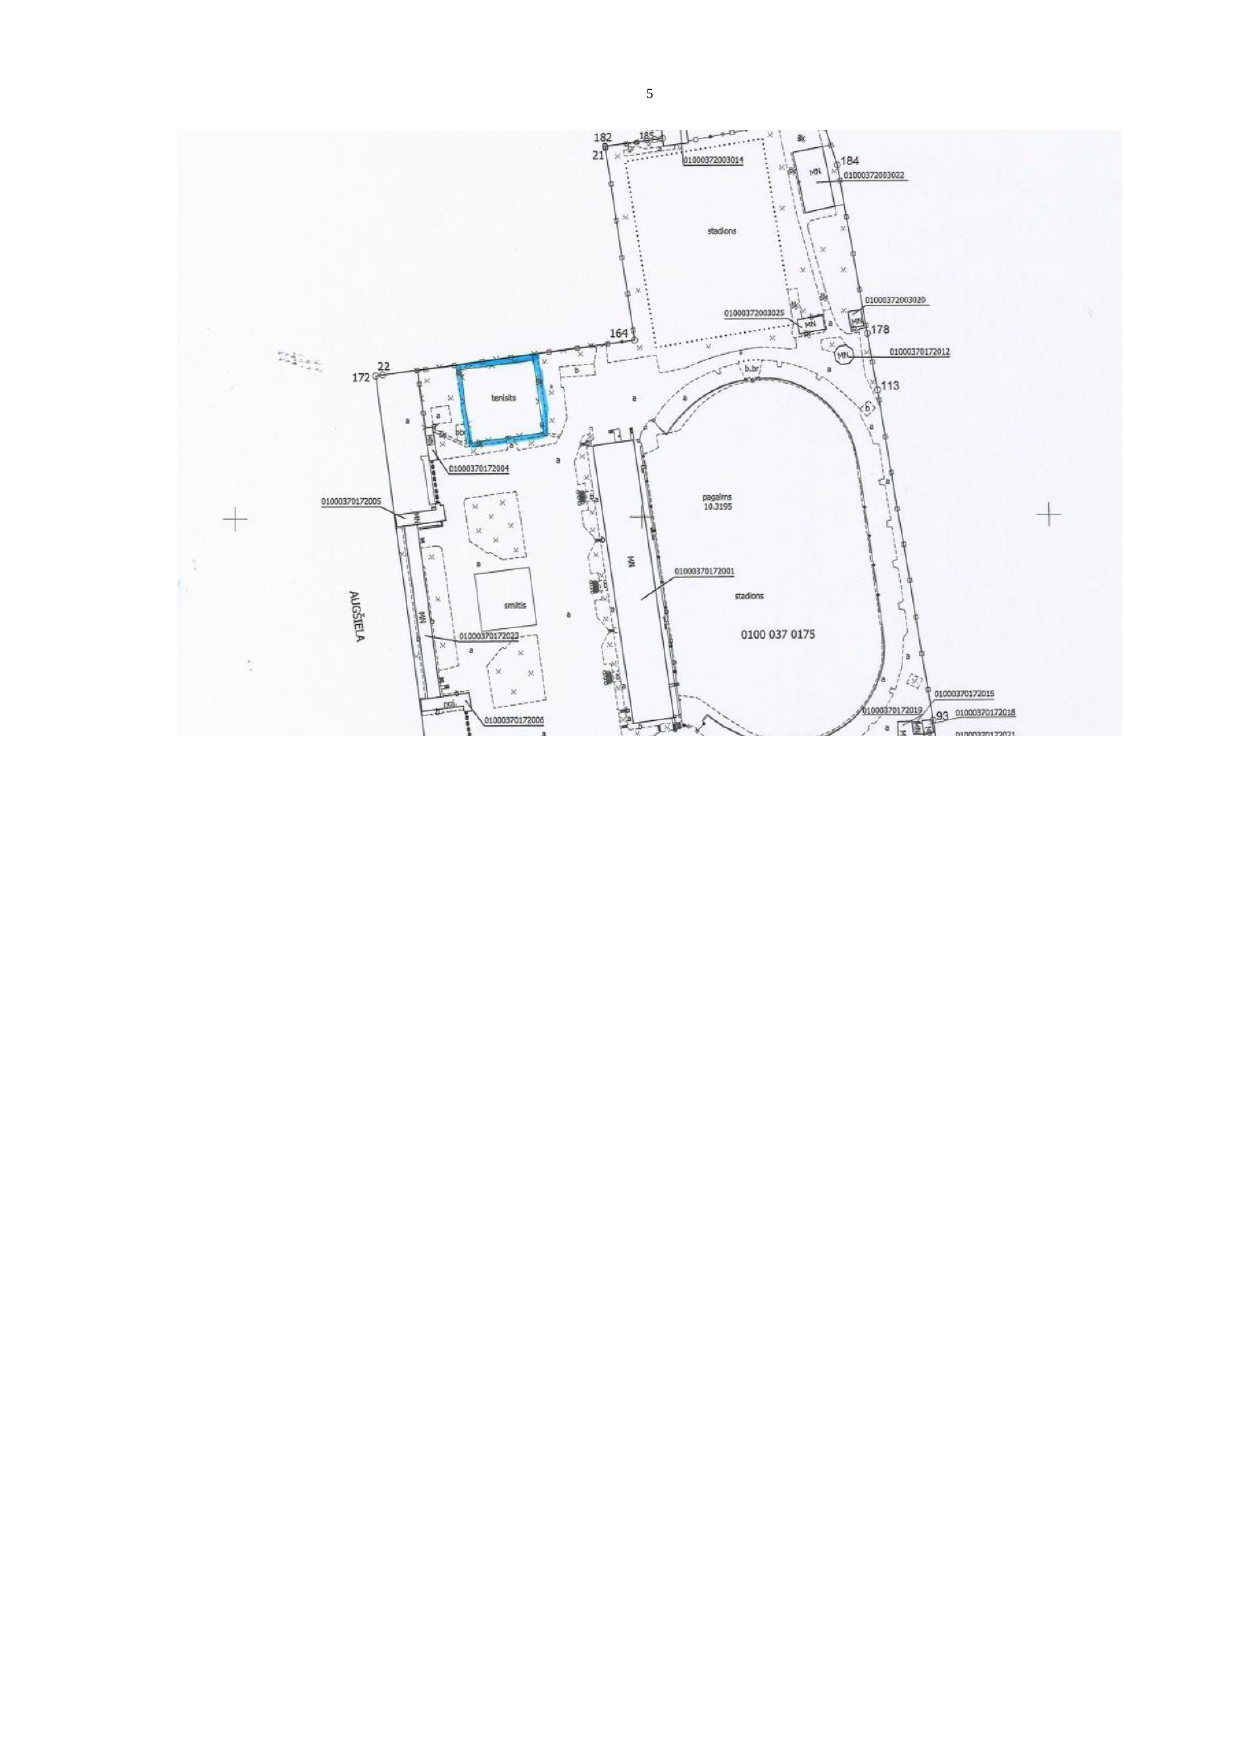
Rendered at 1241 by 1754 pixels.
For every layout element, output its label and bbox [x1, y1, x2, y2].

picture [177, 130, 1123, 736]
